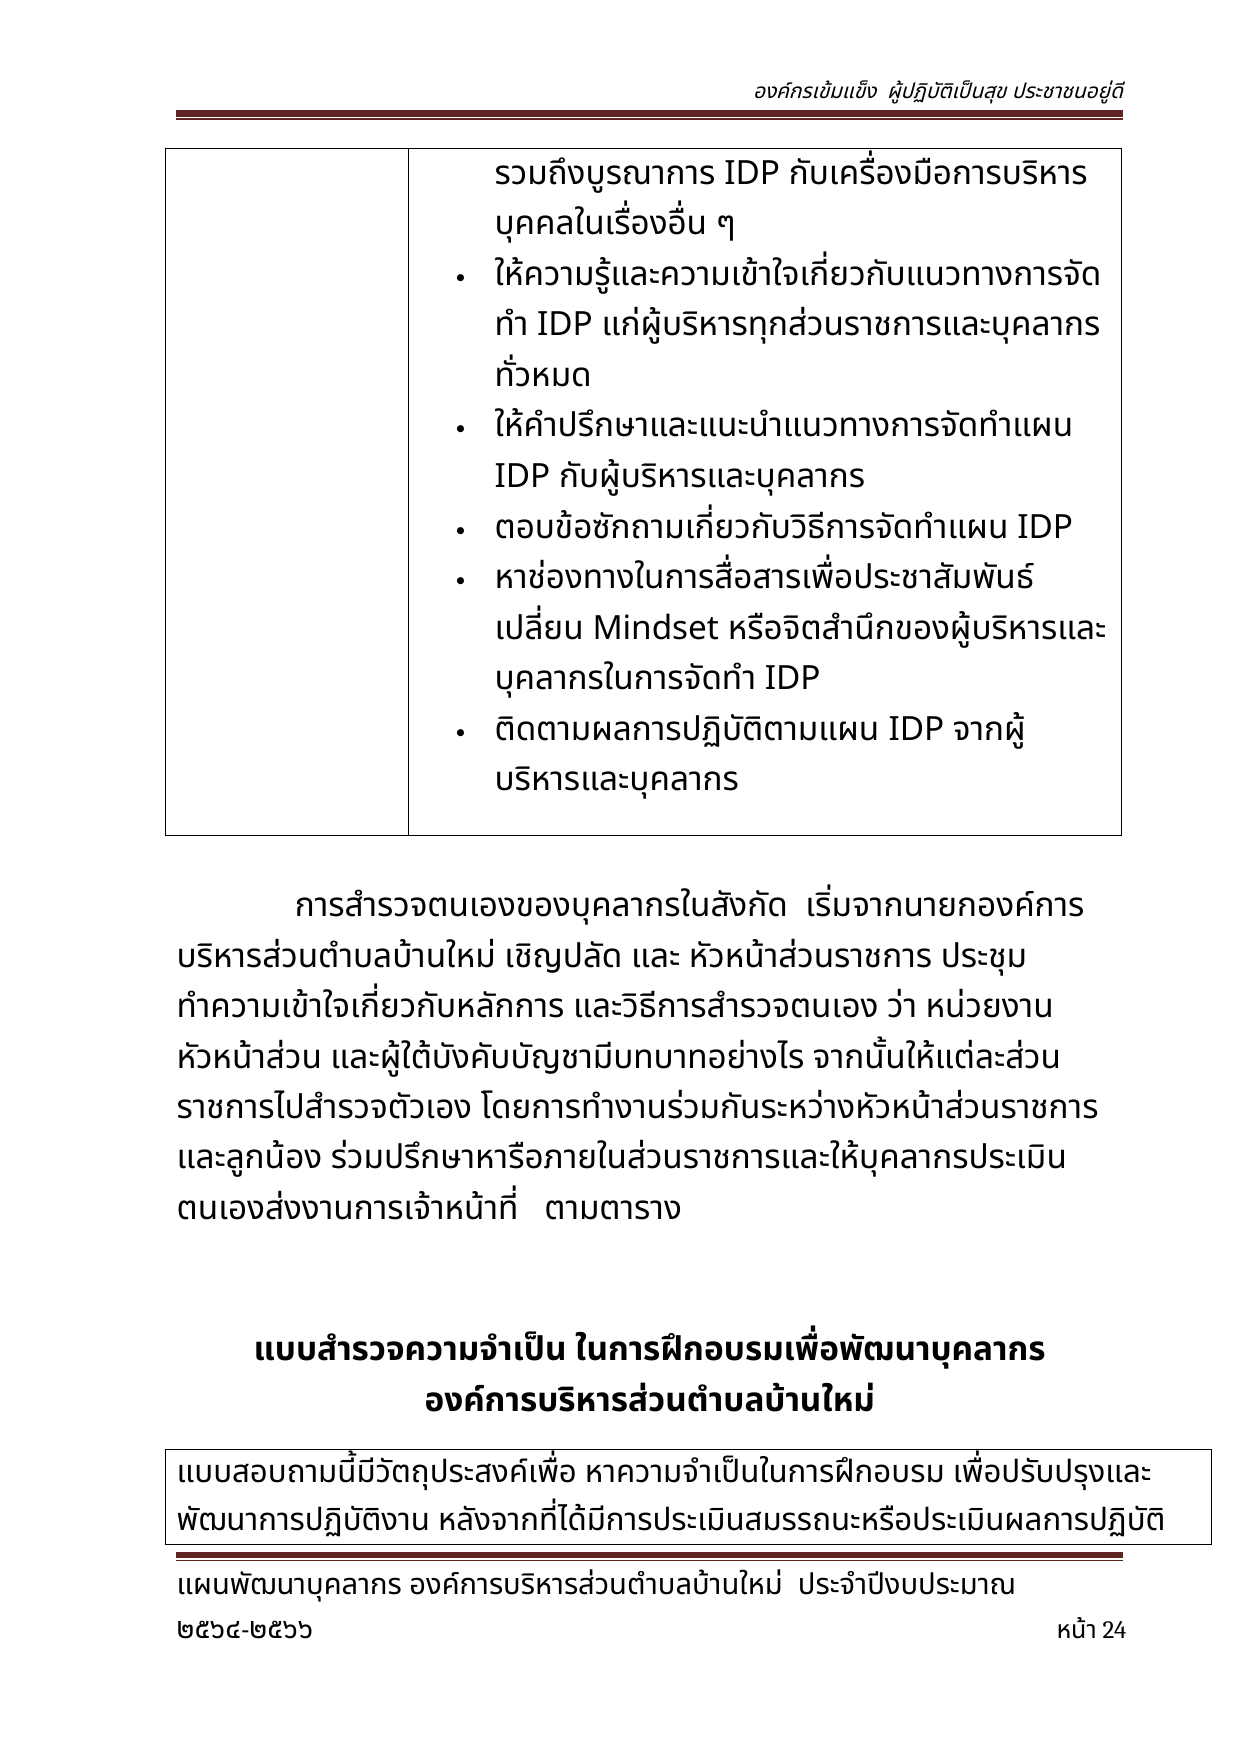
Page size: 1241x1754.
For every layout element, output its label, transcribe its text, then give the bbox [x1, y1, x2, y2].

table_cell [409, 149, 1121, 835]
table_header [166, 1450, 1211, 1544]
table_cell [166, 149, 408, 835]
text การสำรวจตนเองของบุคลากรในสังกัด เริ่มจากนายกองค์การบริหารส่วนตำบลบ้านใหม่ เชิญปลัด และ หัวหน้าส่วนราชการ ประชุมทำความเข้าใจเกี่ยวกับหลักการ และวิธีการสำรวจตนเอง ว่า หน่วยงาน หัวหน้าส่วน และผู้ใต้บังคับบัญชามีบทบาทอย่างไร จากนั้นให้แต่ละส่วนราชการไปสำรวจตัวเอง โดยการทำงานร่วมกันระหว่างหัวหน้าส่วนราชการและลูกน้อง ร่วมปรึกษาหารือภายในส่วนราชการและให้บุคลากรประเมินตนเองส่งงานการเจ้าหน้าที่ ตามตาราง [176, 881, 1123, 1234]
text องค์การบริหารส่วนตำบลบ้านใหม่ [176, 1376, 1123, 1426]
text แบบสำรวจความจำเป็น ในการฝึกอบรมเพื่อพัฒนาบุคลากร [176, 1325, 1123, 1376]
